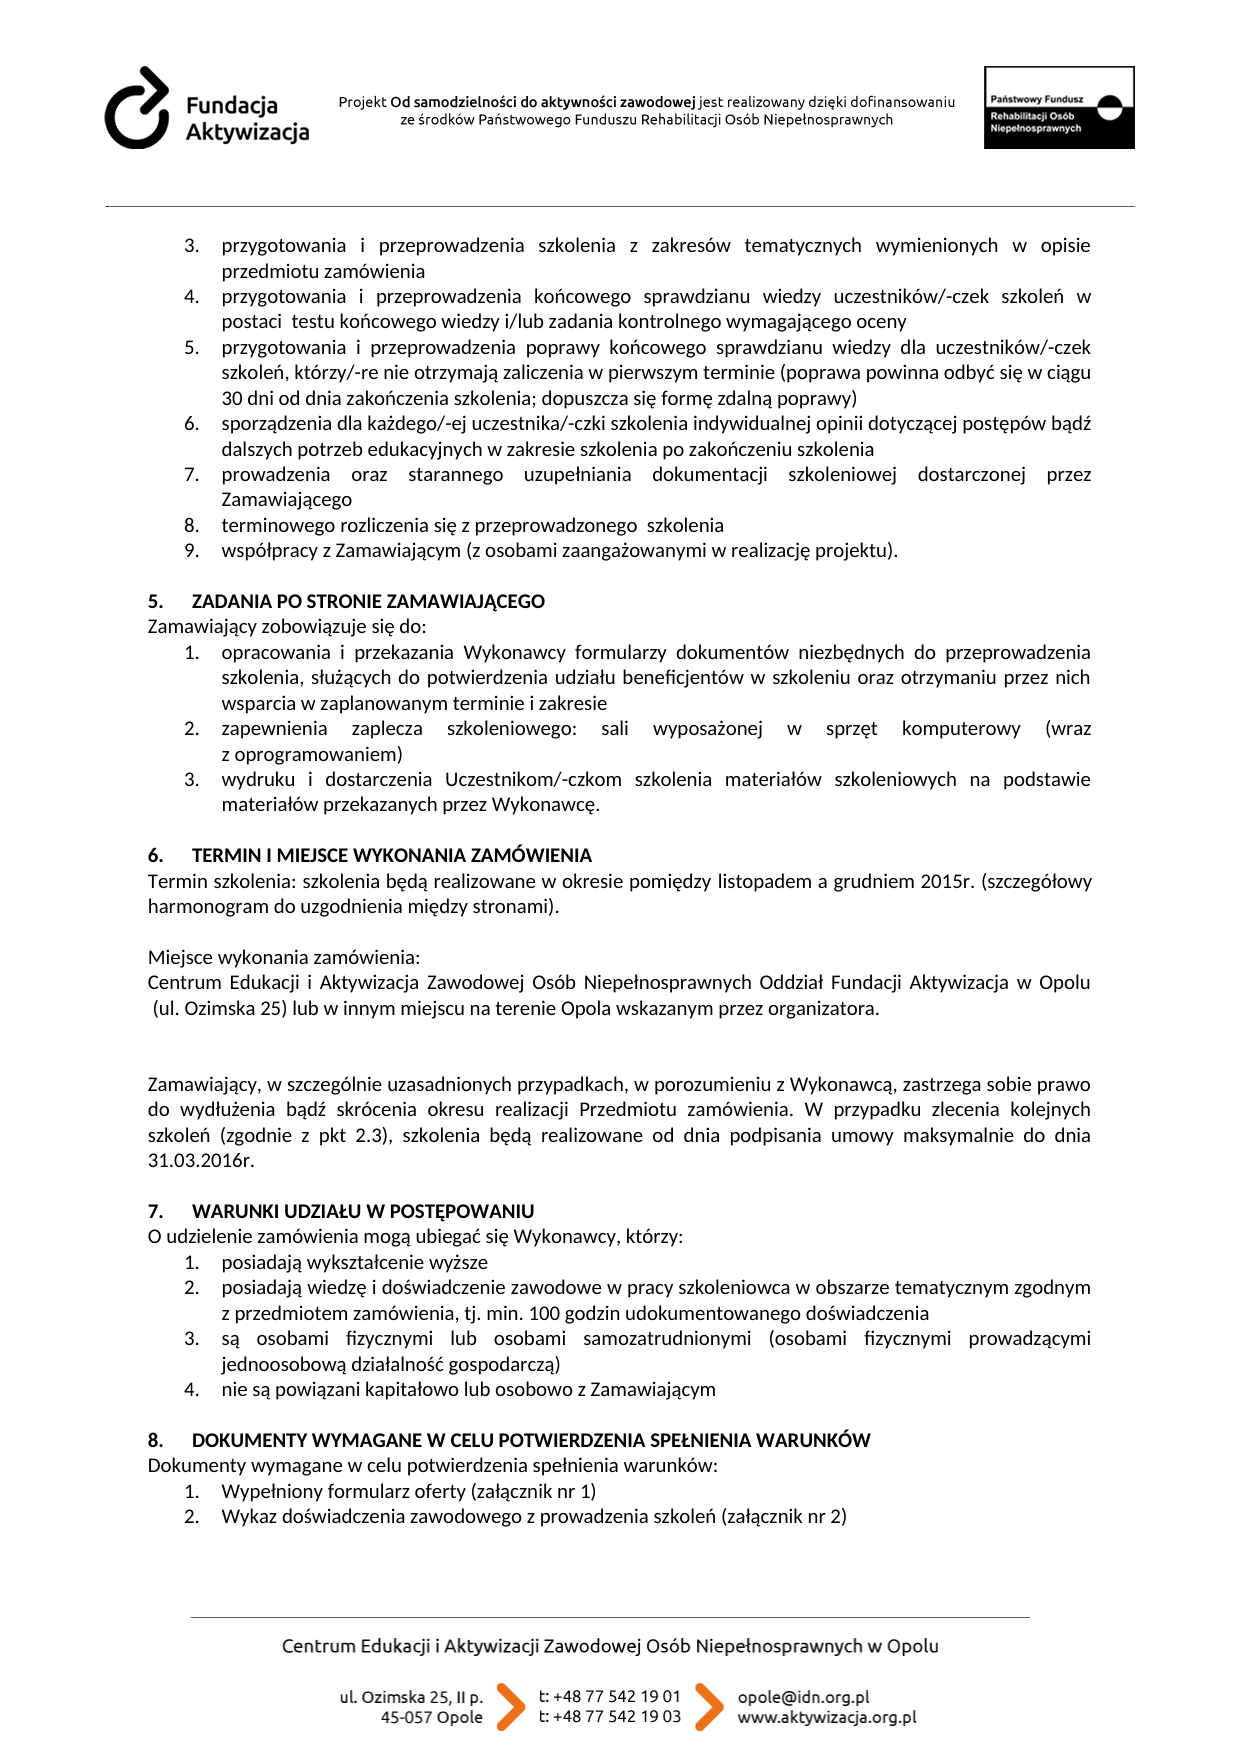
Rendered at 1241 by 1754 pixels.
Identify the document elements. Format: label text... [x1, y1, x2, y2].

text Zamawiający zobowiązuje się do: [148, 614, 1093, 639]
list TERMIN I MIEJSCE WYKONANIA ZAMÓWIENIA [148, 842, 1093, 868]
text Termin szkolenia: szkolenia będą realizowane w okresie pomiędzy listopadem a grudniem 2015r. (szczegółowy harmonogram do uzgodnienia między stronami). [148, 868, 1093, 919]
picture [0, 11, 1240, 208]
text Zamawiający, w szczególnie uzasadnionych przypadkach, w porozumieniu z Wykonawcą, zastrzega sobie prawo do wydłużenia bądź skrócenia okresu realizacji Przedmiotu zamówienia. W przypadku zlecenia kolejnych szkoleń (zgodnie z pkt 2.3), szkolenia będą realizowane od dnia podpisania umowy maksymalnie do dnia 31.03.2016r. [148, 1071, 1093, 1173]
list ZADANIA PO STRONIE ZAMAWIAJĄCEGO [148, 588, 1093, 614]
list WARUNKI UDZIAŁU W POSTĘPOWANIU [148, 1198, 1093, 1224]
list posiadają wykształcenie wyższe [184, 1249, 1093, 1274]
text Miejsce wykonania zamówienia: [148, 944, 1093, 969]
list Wypełniony formularz oferty (załącznik nr 1) [184, 1478, 1093, 1503]
list wydruku i dostarczenia Uczestnikom/-czkom szkolenia materiałów szkoleniowych na podstawie materiałów przekazanych przez Wykonawcę. [184, 766, 1093, 817]
list zapewnienia zaplecza szkoleniowego: sali wyposażonej w sprzęt komputerowy (wraz z oprogramowaniem) [184, 715, 1093, 766]
list przygotowania i przeprowadzenia poprawy końcowego sprawdzianu wiedzy dla uczestników/-czek szkoleń, którzy/-re nie otrzymają zaliczenia w pierwszym terminie (poprawa powinna odbyć się w ciągu 30 dni od dnia zakończenia szkolenia; dopuszcza się formę zdalną poprawy) [184, 334, 1093, 410]
list terminowego rozliczenia się z przeprowadzonego szkolenia [184, 512, 1093, 537]
list są osobami fizycznymi lub osobami samozatrudnionymi (osobami fizycznymi prowadzącymi jednoosobową działalność gospodarczą) [184, 1325, 1093, 1376]
picture [190, 1617, 1032, 1754]
list sporządzenia dla każdego/-ej uczestnika/-czki szkolenia indywidualnej opinii dotyczącej postępów bądź dalszych potrzeb edukacyjnych w zakresie szkolenia po zakończeniu szkolenia [184, 410, 1093, 461]
list opracowania i przekazania Wykonawcy formularzy dokumentów niezbędnych do przeprowadzenia szkolenia, służących do potwierdzenia udziału beneficjentów w szkoleniu oraz otrzymaniu przez nich wsparcia w zaplanowanym terminie i zakresie [184, 639, 1093, 715]
text Centrum Edukacji i Aktywizacja Zawodowej Osób Niepełnosprawnych Oddział Fundacji Aktywizacja w Opolu (ul. Ozimska 25) lub w innym miejscu na terenie Opola wskazanym przez organizatora. [148, 969, 1093, 1020]
text O udzielenie zamówienia mogą ubiegać się Wykonawcy, którzy: [148, 1224, 1093, 1249]
text Dokumenty wymagane w celu potwierdzenia spełnienia warunków: [148, 1452, 1093, 1478]
list Wykaz doświadczenia zawodowego z prowadzenia szkoleń (załącznik nr 2) [184, 1503, 1093, 1529]
list przygotowania i przeprowadzenia końcowego sprawdzianu wiedzy uczestników/-czek szkoleń w postaci testu końcowego wiedzy i/lub zadania kontrolnego wymagającego oceny [184, 283, 1093, 334]
list przygotowania i przeprowadzenia szkolenia z zakresów tematycznych wymienionych w opisie przedmiotu zamówienia [184, 232, 1093, 283]
list DOKUMENTY WYMAGANE W CELU POTWIERDZENIA SPEŁNIENIA WARUNKÓW [148, 1427, 1093, 1452]
list nie są powiązani kapitałowo lub osobowo z Zamawiającym [184, 1376, 1093, 1402]
list posiadają wiedzę i doświadczenie zawodowe w pracy szkoleniowca w obszarze tematycznym zgodnym z przedmiotem zamówienia, tj. min. 100 godzin udokumentowanego doświadczenia [184, 1274, 1093, 1325]
list prowadzenia oraz starannego uzupełniania dokumentacji szkoleniowej dostarczonej przez Zamawiającego [184, 461, 1093, 512]
list współpracy z Zamawiającym (z osobami zaangażowanymi w realizację projektu). [184, 537, 1093, 563]
